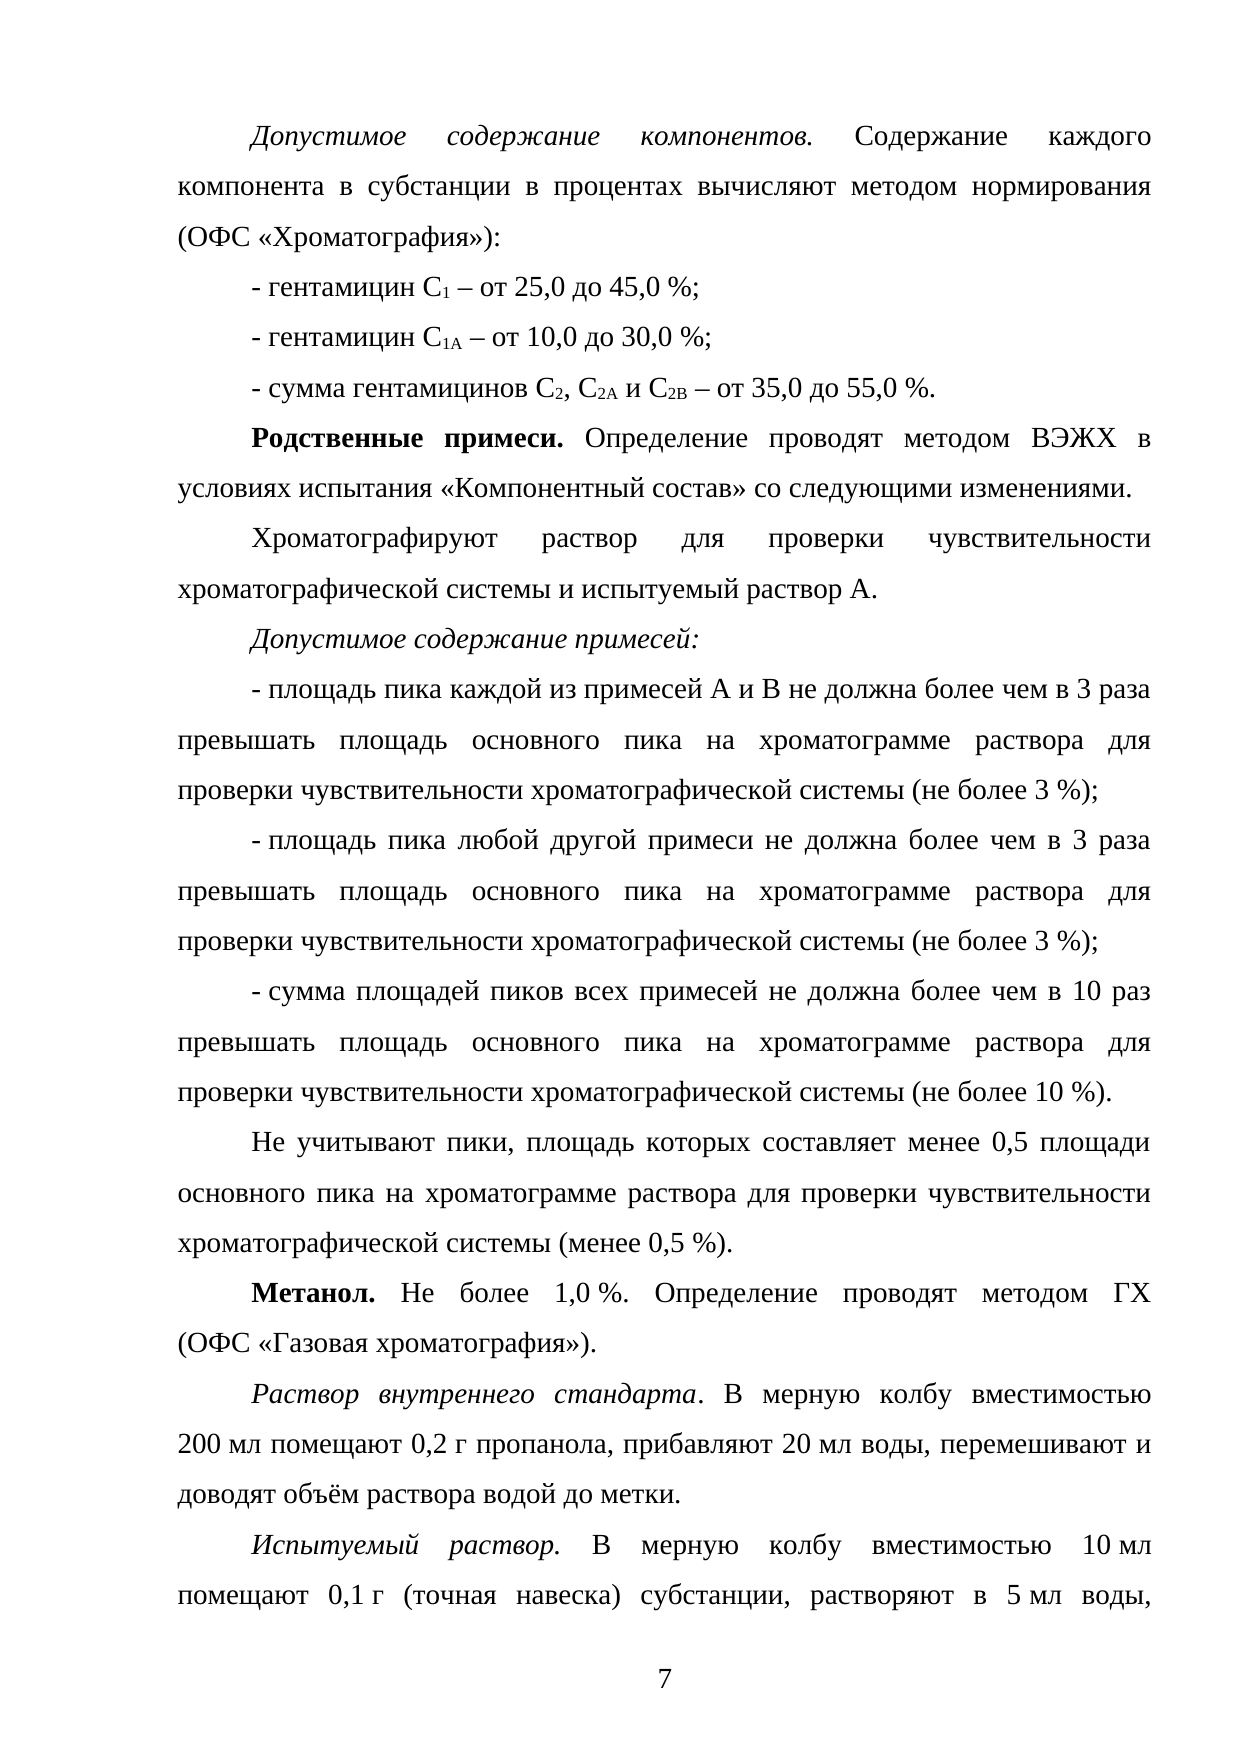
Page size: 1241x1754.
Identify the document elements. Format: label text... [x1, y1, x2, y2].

text - сумма гентамицинов С2, С2А и С2B – от 35,0 до 55,0 %. [177, 370, 1152, 403]
text - площадь пика каждой из примесей А и В не должна более чем в 3 раза превышать площадь основного пика на хроматограмме раствора для проверки чувствительности хроматографической системы (не более 3 %); [177, 672, 1152, 806]
text Допустимое содержание компонентов. Содержание каждого компонента в субстанции в процентах вычисляют методом нормирования (ОФС «Хроматография»): [177, 118, 1152, 252]
text Раствор внутреннего стандарта. В мерную колбу вместимостью 200 мл помещают 0,2 г пропанола, прибавляют 20 мл воды, перемешивают и доводят объём раствора водой до метки. [177, 1376, 1152, 1510]
text - сумма площадей пиков всех примесей не должна более чем в 10 раз превышать площадь основного пика на хроматограмме раствора для проверки чувствительности хроматографической системы (не более 10 %). [177, 973, 1152, 1108]
text - гентамицин С1 – от 25,0 до 45,0 %; [177, 269, 1152, 303]
text Метанол. Не более 1,0 %. Определение проводят методом ГХ (ОФС «Газовая хроматография»). [177, 1275, 1152, 1359]
text - площадь пика любой другой примеси не должна более чем в 3 раза превышать площадь основного пика на хроматограмме раствора для проверки чувствительности хроматографической системы (не более 3 %); [177, 822, 1152, 957]
text Родственные примеси. Определение проводят методом ВЭЖХ в условиях испытания «Компонентный состав» со следующими изменениями. [177, 420, 1152, 504]
text Не учитывают пики, площадь которых составляет менее 0,5 площади основного пика на хроматограмме раствора для проверки чувствительности хроматографической системы (менее 0,5 %). [177, 1124, 1152, 1258]
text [177, 1527, 1152, 1611]
text Хроматографируют раствор для проверки чувствительности хроматографической системы и испытуемый раствор А. [177, 521, 1152, 604]
text Допустимое содержание примесей: [177, 621, 1152, 655]
text - гентамицин С1А – от 10,0 до 30,0 %; [177, 319, 1152, 353]
